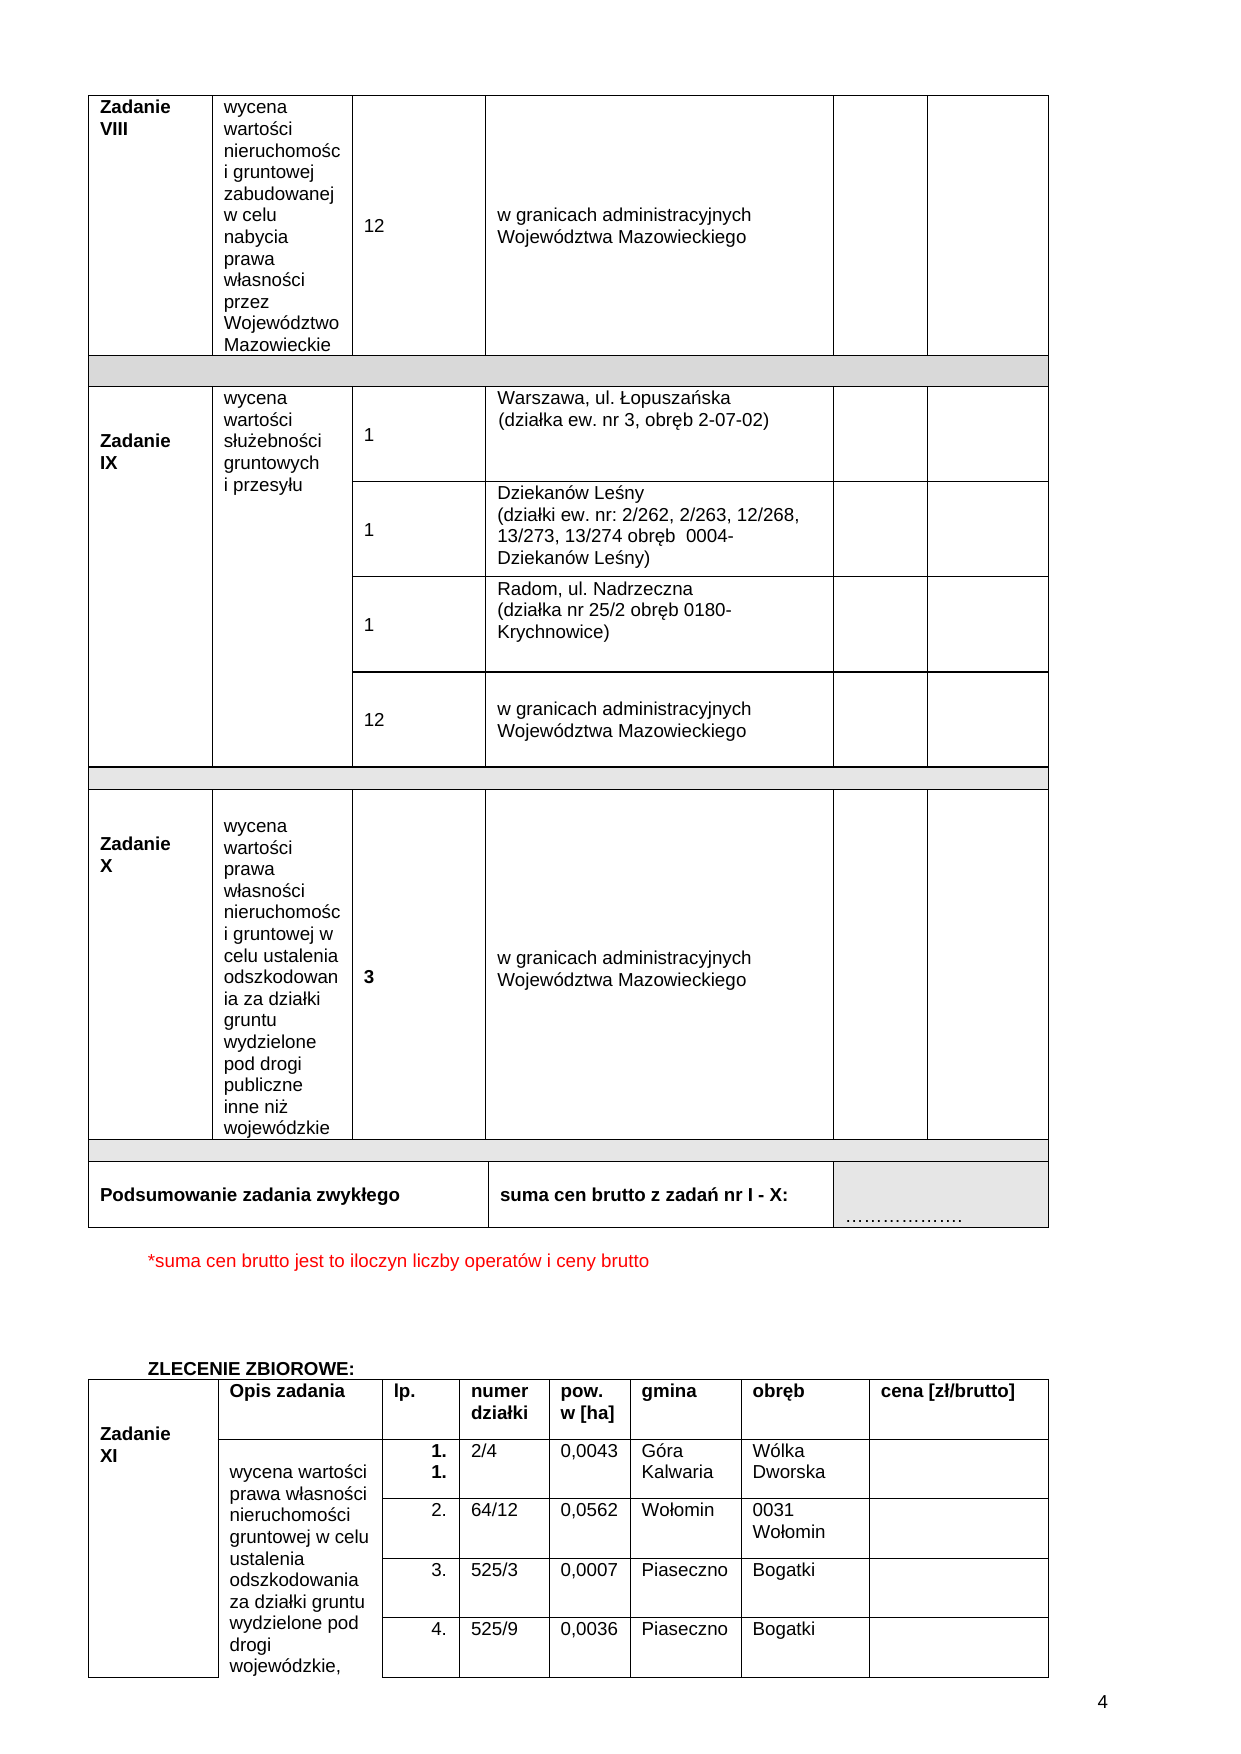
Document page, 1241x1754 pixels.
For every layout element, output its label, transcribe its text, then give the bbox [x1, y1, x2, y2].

table_cell 3 [353, 790, 485, 1138]
table_cell [383, 1559, 459, 1617]
table_cell 1 [353, 482, 485, 576]
table_header pow. w [ha] [550, 1380, 630, 1438]
list *suma cen brutto jest to iloczyn liczby operatów i ceny brutto [148, 1249, 1107, 1271]
table_cell wycena wartości nieruchomości gruntowej zabudowanej w celu nabycia prawa własności przez Województwo Mazowieckie [213, 96, 352, 355]
table_cell Bogatki [742, 1559, 869, 1617]
table_cell [928, 673, 1048, 766]
table_header Opis zadania [219, 1380, 382, 1438]
table_cell [870, 1440, 1048, 1498]
table_cell [834, 673, 927, 766]
table_cell w granicach administracyjnych Województwa Mazowieckiego [486, 673, 833, 766]
table_cell 1 [353, 387, 485, 481]
table_header numer działki [460, 1380, 549, 1438]
table_header obręb [742, 1380, 869, 1438]
table_cell 525/9 [460, 1618, 549, 1677]
table_cell wycena wartości służebności gruntowych i przesyłu [213, 387, 352, 766]
table_cell suma cen brutto z zadań nr I - X: [489, 1162, 833, 1227]
table_cell [870, 1559, 1048, 1617]
table_cell Piaseczno [631, 1559, 741, 1617]
table_cell 0,0043 [550, 1440, 630, 1498]
table_cell 0,0562 [550, 1499, 630, 1558]
table_cell [89, 1140, 1048, 1161]
table_header gmina [631, 1380, 741, 1438]
table_cell [834, 96, 927, 355]
table_cell Góra Kalwaria [631, 1440, 741, 1498]
table_cell [383, 1618, 459, 1677]
table_cell 64/12 [460, 1499, 549, 1558]
table_cell [928, 790, 1048, 1138]
table_cell w granicach administracyjnych Województwa Mazowieckiego [486, 790, 833, 1138]
table_cell [89, 356, 1048, 386]
table_cell 12 [353, 96, 485, 355]
table_cell Wólka Dworska [742, 1440, 869, 1498]
table_cell [834, 482, 927, 576]
table_cell Zadanie IX [89, 387, 212, 766]
table_cell [834, 577, 927, 671]
table_cell 2/4 [460, 1440, 549, 1498]
table_cell 525/3 [460, 1559, 549, 1617]
table_cell [928, 387, 1048, 481]
table_header lp. [383, 1380, 459, 1438]
table_cell [89, 768, 1048, 789]
table_cell ………………. [834, 1162, 1048, 1227]
table_cell wycena wartości prawa własności nieruchomości gruntowej w celu ustalenia odszkodowania za działki gruntu wydzielone pod drogi wojewódzkie, które z mocy prawa przeszły na własność Województwa Mazowieckiego (zgodnie z art. 98 ustawy o gospodarce nieruchomościami) [219, 1440, 382, 1677]
table_cell [383, 1499, 459, 1558]
table_cell [870, 1618, 1048, 1677]
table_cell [486, 96, 833, 355]
table_cell 1 [353, 577, 485, 671]
table_cell 0,0007 [550, 1559, 630, 1617]
table_cell 1. [383, 1440, 459, 1498]
text ZLECENIE ZBIOROWE: [148, 1357, 1107, 1379]
table_cell [928, 96, 1048, 355]
table_cell [870, 1499, 1048, 1558]
table_cell Zadanie VIII [89, 96, 212, 355]
table_cell [834, 790, 927, 1138]
table_cell Radom, ul. Nadrzeczna (działka nr 25/2 obręb 0180- Krychnowice) [486, 577, 833, 671]
table_header cena [zł/brutto] [870, 1380, 1048, 1438]
table_cell [834, 387, 927, 481]
table_cell 0031 Wołomin [742, 1499, 869, 1558]
table_cell wycena wartości prawa własności nieruchomości gruntowej w celu ustalenia odszkodowania za działki gruntu wydzielone pod drogi publiczne inne niż wojewódzkie [213, 790, 352, 1138]
table_cell Zadanie X [89, 790, 212, 1138]
table_cell Podsumowanie zadania zwykłego [89, 1162, 488, 1227]
table_cell Wołomin [631, 1499, 741, 1558]
table_cell Warszawa, ul. Łopuszańska (działka ew. nr 3, obręb 2-07-02) [486, 387, 833, 481]
table_header Zadanie XI [89, 1380, 218, 1677]
table_cell 12 [353, 673, 485, 766]
table_cell Piaseczno [631, 1618, 741, 1677]
table_cell 0,0036 [550, 1618, 630, 1677]
table_cell Bogatki [742, 1618, 869, 1677]
table_cell [928, 482, 1048, 576]
table_cell [928, 577, 1048, 671]
table_cell Dziekanów Leśny (działki ew. nr: 2/262, 2/263, 12/268, 13/273, 13/274 obręb 0004-Dziekanów Leśny) [486, 482, 833, 576]
